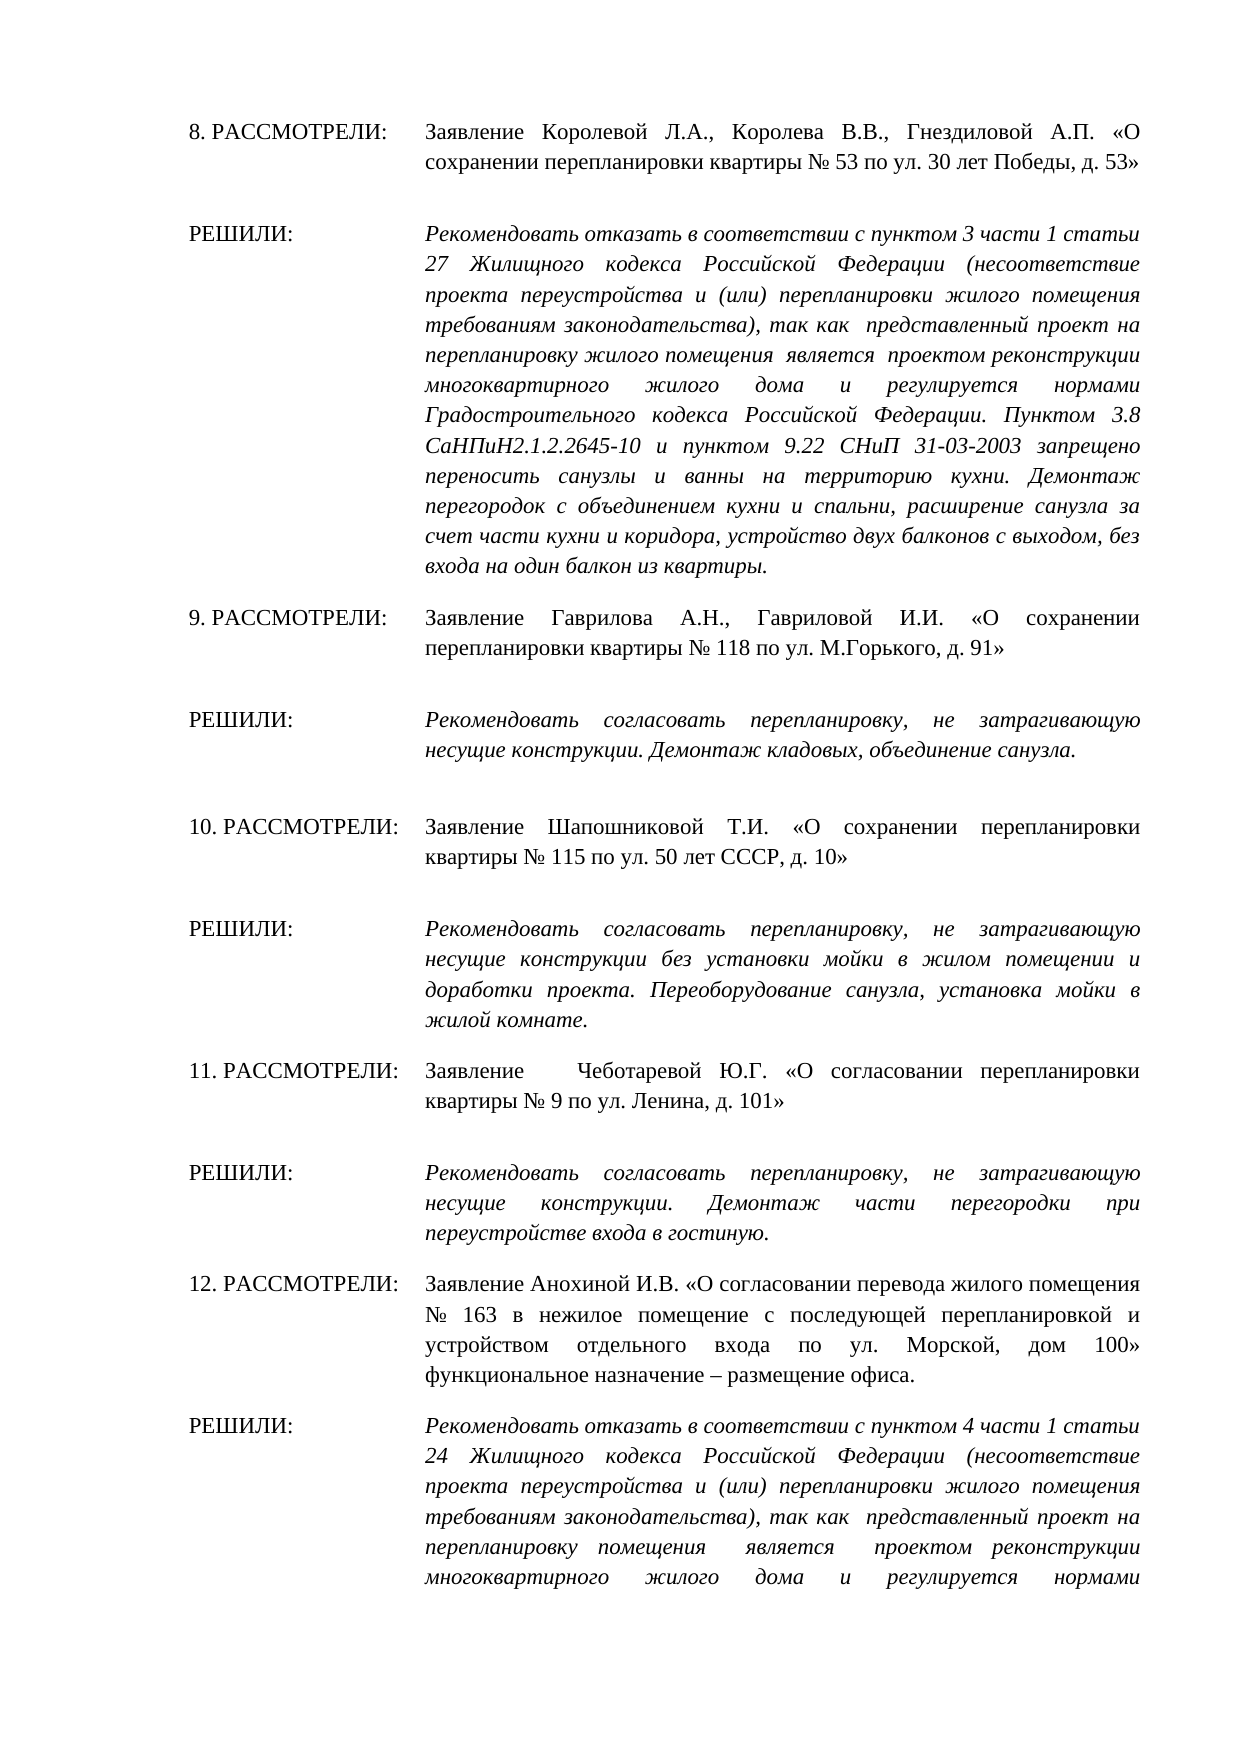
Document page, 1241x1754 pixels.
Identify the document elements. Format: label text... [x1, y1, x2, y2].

table_header 10. РАССМОТРЕЛИ: [177, 813, 414, 915]
table_cell 11. РАССМОТРЕЛИ: [177, 1057, 414, 1159]
table_cell Заявление Чеботаревой Ю.Г. «О согласовании перепланировки квартиры № 9 по ул. Ленина, д. 101» [414, 1057, 1152, 1159]
table_cell РЕШИЛИ: [177, 915, 414, 1057]
table_cell 12. РАССМОТРЕЛИ: [177, 1270, 414, 1412]
table_cell 8. РАССМОТРЕЛИ: [177, 118, 414, 220]
table_cell Заявление Гаврилова А.Н., Гавриловой И.И. «О сохранении перепланировки квартиры № 118 по ул. М.Горького, д. 91» [414, 604, 1152, 706]
table_cell Рекомендовать согласовать перепланировку, не затрагивающую несущие конструкции без установки мойки в жилом помещении и доработки проекта. Переоборудование санузла, установка мойки в жилой комнате. [414, 915, 1152, 1057]
table_cell РЕШИЛИ: [177, 1159, 414, 1270]
table_cell Рекомендовать отказать в соответствии с пунктом 3 части 1 статьи 27 Жилищного кодекса Российской Федерации (несоответствие проекта переустройства и (или) перепланировки жилого помещения требованиям законодательства), так как представленный проект на перепланировку жилого помещения является проектом реконструкции многоквартирного жилого дома и регулируется нормами Градостроительного кодекса Российской Федерации. Пунктом 3.8 СаНПиН2.1.2.2645-10 и пунктом 9.22 СНиП 31-03-2003 запрещено переносить санузлы и ванны на территорию кухни. Демонтаж перегородок с объединением кухни и спальни, расширение санузла за счет части кухни и коридора, устройство двух балконов с выходом, без входа на один балкон из квартиры. [414, 220, 1152, 603]
table_cell Заявление Королевой Л.А., Королева В.В., Гнездиловой А.П. «О сохранении перепланировки квартиры № 53 по ул. 30 лет Победы, д. 53» [414, 118, 1152, 220]
table_cell Рекомендовать согласовать перепланировку, не затрагивающую несущие конструкции. Демонтаж кладовых, объединение санузла. [414, 706, 1152, 787]
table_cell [414, 1412, 1152, 1589]
table_cell 9. РАССМОТРЕЛИ: [177, 604, 414, 706]
table_cell Заявление Анохиной И.В. «О согласовании перевода жилого помещения № 163 в нежилое помещение с последующей перепланировкой и устройством отдельного входа по ул. Морской, дом 100» функциональное назначение – размещение офиса. [414, 1270, 1152, 1412]
table_cell РЕШИЛИ: [177, 220, 414, 603]
table_cell РЕШИЛИ: [177, 706, 414, 787]
table_cell Рекомендовать согласовать перепланировку, не затрагивающую несущие конструкции. Демонтаж части перегородки при переустройстве входа в гостиную. [414, 1159, 1152, 1270]
table_header Заявление Шапошниковой Т.И. «О сохранении перепланировки квартиры № 115 по ул. 50 лет СССР, д. 10» [414, 813, 1152, 915]
table_cell РЕШИЛИ: [177, 1412, 414, 1589]
